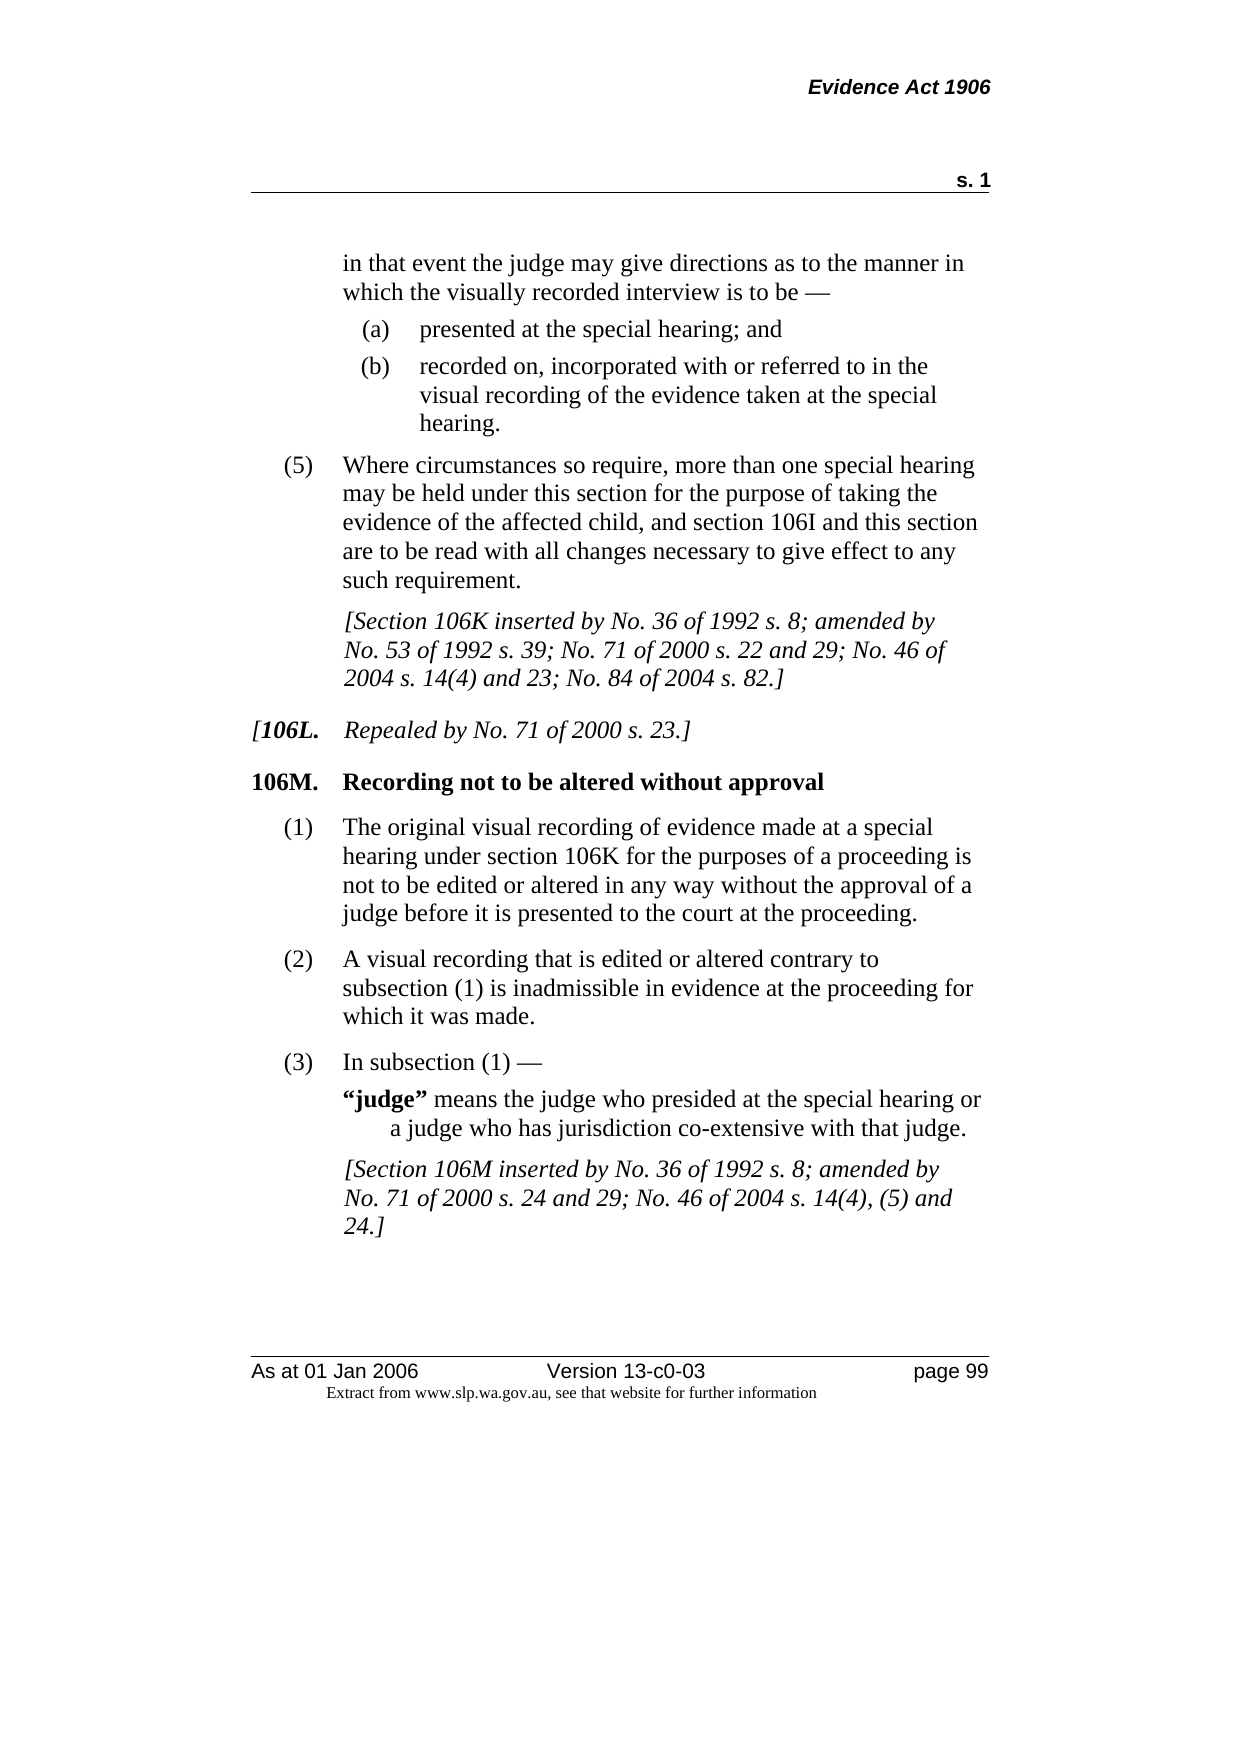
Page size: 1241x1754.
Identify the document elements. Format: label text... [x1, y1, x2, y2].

text (3) In subsection (1) — [251, 1047, 989, 1076]
text (a) presented at the special hearing; and [251, 314, 989, 343]
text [251, 248, 989, 306]
text (b) recorded on, incorporated with or referred to in the visual recording of the evidence taken at the special hearing. [251, 351, 989, 437]
text (5) Where circumstances so require, more than one special hearing may be held under this section for the purpose of taking the evidence of the affected child, and section 106I and this section are to be read with all changes necessary to give effect to any such requirement. [251, 450, 989, 593]
text [Section 106K inserted by No. 36 of 1992 s. 8; amended by No. 53 of 1992 s. 39; No. 71 of 2000 s. 22 and 29; No. 46 of 2004 s. 14(4) and 23; No. 84 of 2004 s. 82.] [251, 606, 989, 692]
subtitle 106M. Recording not to be altered without approval [251, 767, 989, 796]
text “judge” means the judge who presided at the special hearing or a judge who has jurisdiction co-extensive with that judge. [251, 1084, 989, 1141]
text (2) A visual recording that is edited or altered contrary to subsection (1) is inadmissible in evidence at the proceeding for which it was made. [251, 944, 989, 1030]
text [106L. Repealed by No. 71 of 2000 s. 23.] [251, 715, 989, 744]
text [Section 106M inserted by No. 36 of 1992 s. 8; amended by No. 71 of 2000 s. 24 and 29; No. 46 of 2004 s. 14(4), (5) and 24.] [251, 1154, 989, 1240]
text (1) The original visual recording of evidence made at a special hearing under section 106K for the purposes of a proceeding is not to be edited or altered in any way without the approval of a judge before it is presented to the court at the proceeding. [251, 812, 989, 927]
